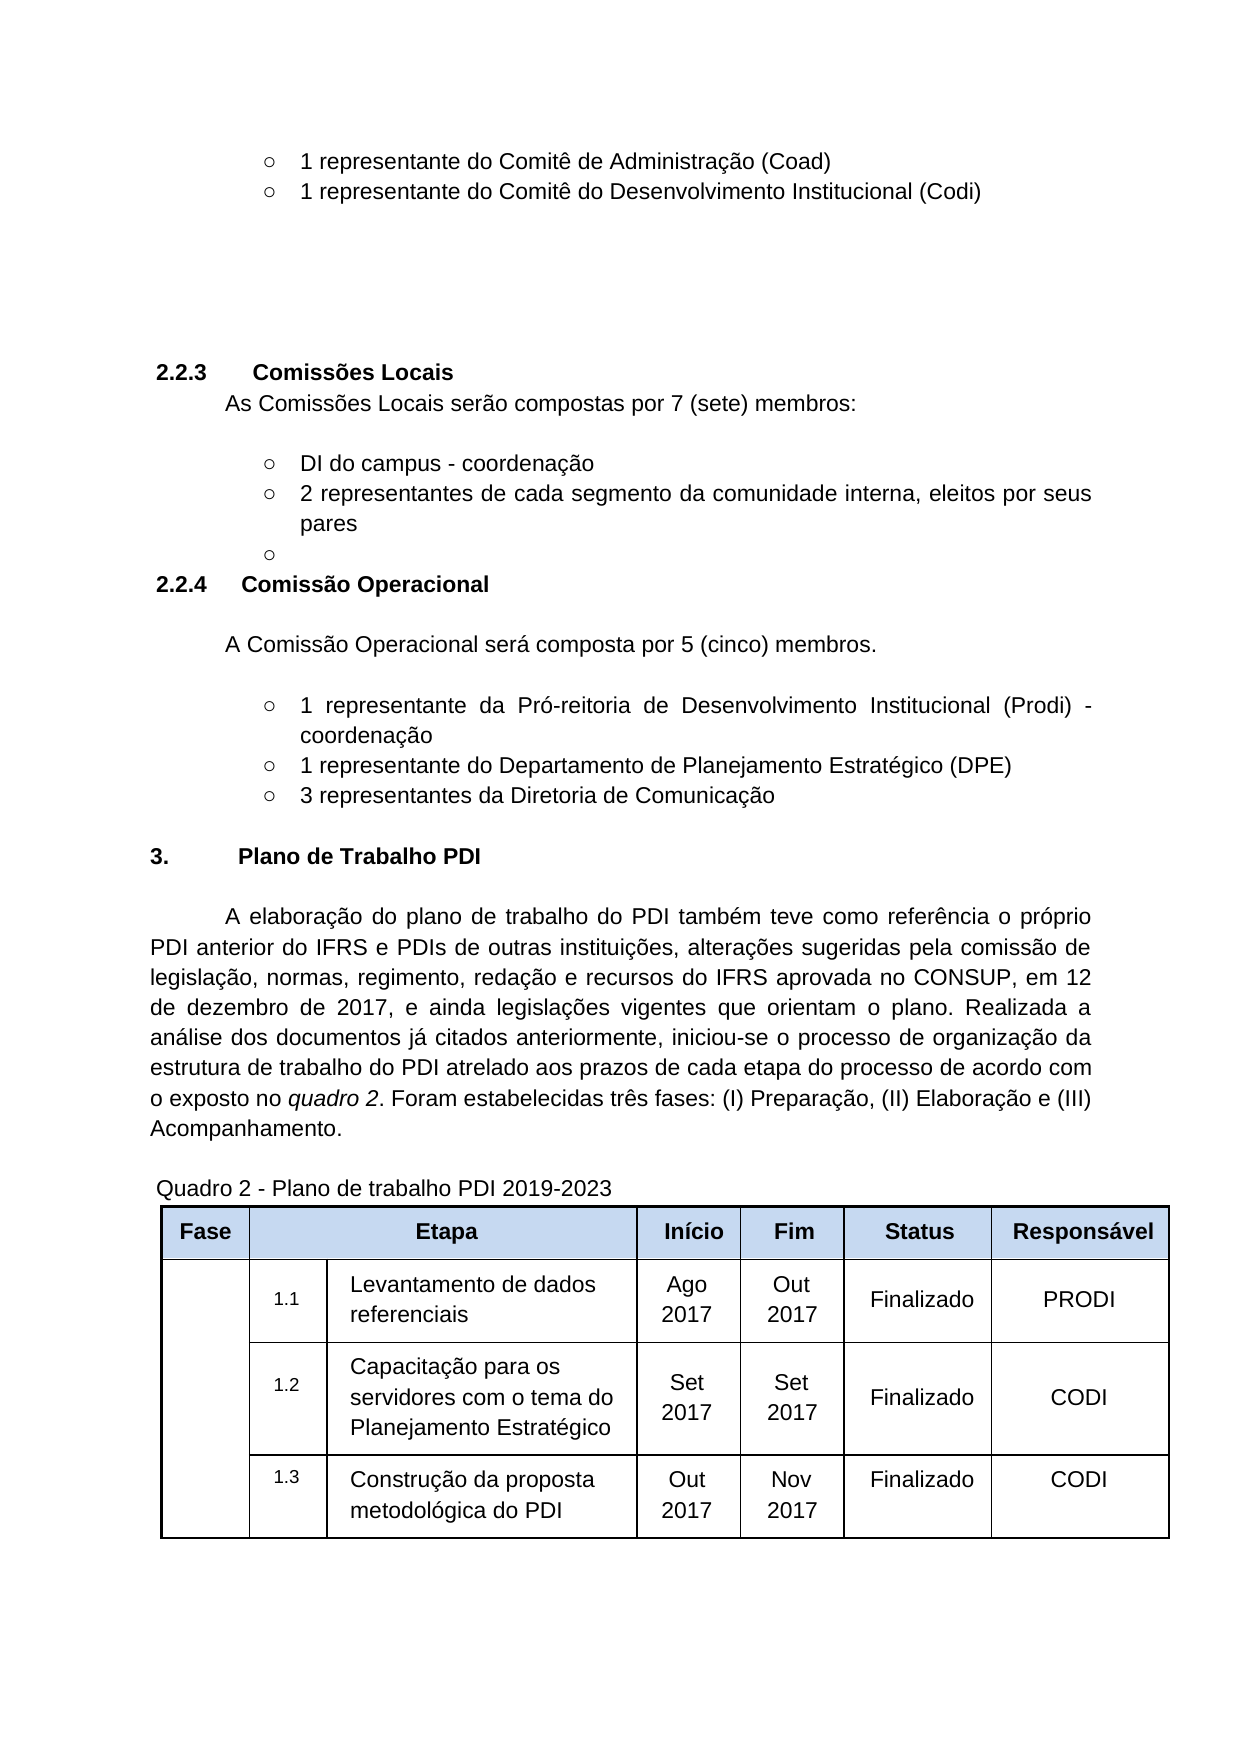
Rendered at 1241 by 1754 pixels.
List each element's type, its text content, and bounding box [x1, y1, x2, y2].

table_cell Finalizado [845, 1343, 991, 1454]
table_cell Construção da proposta metodológica do PDI [328, 1456, 636, 1537]
table_cell CODI [992, 1343, 1168, 1454]
text A elaboração do plano de trabalho do PDI também teve como referência o próprio PDI anterior do IFRS e PDIs de outras instituições, alterações sugeridas pela comissão de legislação, normas, regimento, redação e recursos do IFRS aprovada no CONSUP, em 12 de dezembro de 2017, e ainda legislações vigentes que orientam o plano. Realizada a análise dos documentos já citados anteriormente, iniciou-se o processo de organização da estrutura de trabalho do PDI atrelado aos prazos de cada etapa do processo de acordo com o exposto no quadro 2. Foram estabelecidas três fases: (I) Preparação, (II) Elaboração e (III) Acompanhamento. [150, 903, 1092, 1141]
table_cell Set 2017 [638, 1343, 740, 1454]
list 1 representante do Departamento de Planejamento Estratégico (DPE) [262, 752, 1092, 778]
table_header Status [845, 1208, 991, 1258]
table_cell 1.1 [250, 1260, 326, 1341]
table_cell Finalizado [845, 1260, 991, 1341]
table_header Responsável [992, 1208, 1168, 1258]
table_cell 1.3 [250, 1456, 326, 1537]
text As Comissões Locais serão compostas por 7 (sete) membros: [150, 389, 1092, 416]
list 2 representantes de cada segmento da comunidade interna, eleitos por seus pares [262, 480, 1092, 537]
list 1 representante da Pró-reitoria de Desenvolvimento Institucional (Prodi) - coordenação [262, 692, 1092, 748]
table_cell Out 2017 [741, 1260, 843, 1341]
table_cell Levantamento de dados referenciais [328, 1260, 636, 1341]
table_cell Out 2017 [638, 1456, 740, 1537]
table_header Início [638, 1208, 740, 1258]
text 2.2.4 Comissão Operacional [150, 571, 1092, 597]
table_cell Finalizado [845, 1456, 991, 1537]
text Quadro 2 - Plano de trabalho PDI 2019-2023 [150, 1175, 1092, 1201]
text A Comissão Operacional será composta por 5 (cinco) membros. [150, 631, 1092, 658]
table_cell Capacitação para os servidores com o tema do Planejamento Estratégico [328, 1343, 636, 1454]
table_cell Ago 2017 [638, 1260, 740, 1341]
table_cell Nov 2017 [741, 1456, 843, 1537]
list 1 representante do Comitê de Administração (Coad) [262, 148, 1092, 174]
text 2.2.3 Comissões Locais [150, 359, 1092, 386]
list 1 representante do Comitê do Desenvolvimento Institucional (Codi) [262, 178, 1092, 204]
table_header Etapa [250, 1208, 636, 1258]
table_cell PRODI [992, 1260, 1168, 1341]
table_cell CODI [992, 1456, 1168, 1537]
table_cell I [163, 1260, 249, 1537]
text 3. Plano de Trabalho PDI [150, 843, 1092, 869]
table_cell Set 2017 [741, 1343, 843, 1454]
table_header Fim [741, 1208, 843, 1258]
table_cell 1.2 [250, 1343, 326, 1454]
list 3 representantes da Diretoria de Comunicação [262, 782, 1092, 809]
table_header Fase [163, 1208, 249, 1258]
list DI do campus - coordenação [262, 450, 1092, 476]
